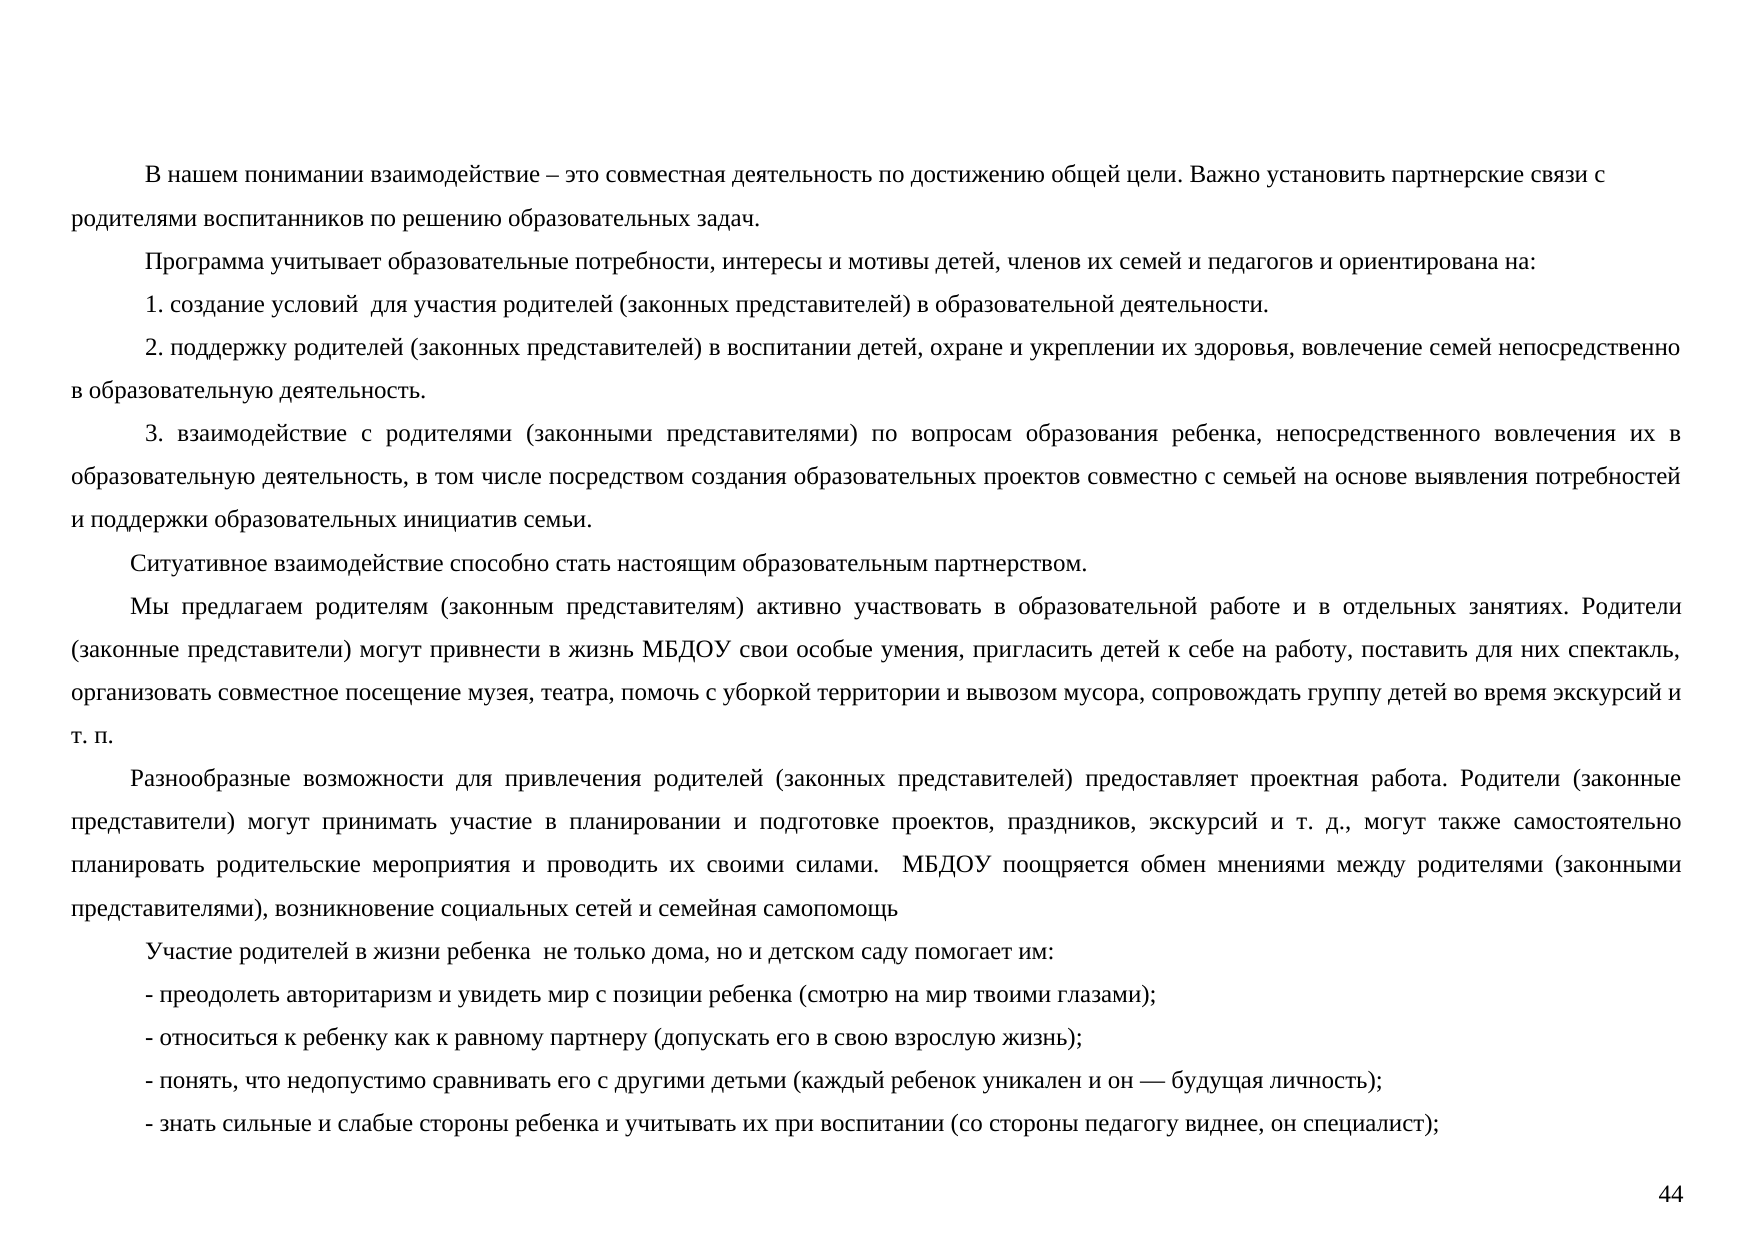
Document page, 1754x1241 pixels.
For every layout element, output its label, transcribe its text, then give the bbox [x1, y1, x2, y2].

text В нашем понимании взаимодействие – это совместная деятельность по достижению общей цели. Важно установить партнерские связи с родителями воспитанников по решению образовательных задач. [71, 159, 1683, 231]
text Ситуативное взаимодействие способно стать настоящим образовательным партнерством. [71, 548, 1683, 576]
text 2. поддержку родителей (законных представителей) в воспитании детей, охране и укреплении их здоровья, вовлечение семей непосредственно в образовательную деятельность. [71, 332, 1683, 404]
text - относиться к ребенку как к равному партнеру (допускать его в свою взрослую жизнь); [71, 1022, 1683, 1051]
text Участие родителей в жизни ребенка не только дома, но и детском саду помогает им: [71, 936, 1683, 964]
text 1. создание условий для участия родителей (законных представителей) в образовательной деятельности. [71, 289, 1683, 318]
text - знать сильные и слабые стороны ребенка и учитывать их при воспитании (со стороны педагогу виднее, он специалист); [71, 1108, 1683, 1137]
text 3. взаимодействие с родителями (законными представителями) по вопросам образования ребенка, непосредственного вовлечения их в образовательную деятельность, в том числе посредством создания образовательных проектов совместно с семьей на основе выявления потребностей и поддержки образовательных инициатив семьи. [71, 418, 1683, 533]
text - понять, что недопустимо сравнивать его с другими детьми (каждый ребенок уникален и он — будущая личность); [71, 1065, 1683, 1094]
text Разнообразные возможности для привлечения родителей (законных представителей) предоставляет проектная работа. Родители (законные представители) могут принимать участие в планировании и подготовке проектов, праздников, экскурсий и т. д., могут также самостоятельно планировать родительские мероприятия и проводить их своими силами. МБДОУ поощряется обмен мнениями между родителями (законными представителями), возникновение социальных сетей и семейная самопомощь [71, 763, 1683, 921]
text - преодолеть авторитаризм и увидеть мир с позиции ребенка (смотрю на мир твоими глазами); [71, 979, 1683, 1008]
text Мы предлагаем родителям (законным представителям) активно участвовать в образовательной работе и в отдельных занятиях. Родители (законные представители) могут привнести в жизнь МБДОУ свои особые умения, пригласить детей к себе на работу, поставить для них спектакль, организовать совместное посещение музея, театра, помочь с уборкой территории и вывозом мусора, сопровождать группу детей во время экскурсий и т. п. [71, 591, 1683, 749]
text Программа учитывает образовательные потребности, интересы и мотивы детей, членов их семей и педагогов и ориентирована на: [71, 246, 1683, 274]
